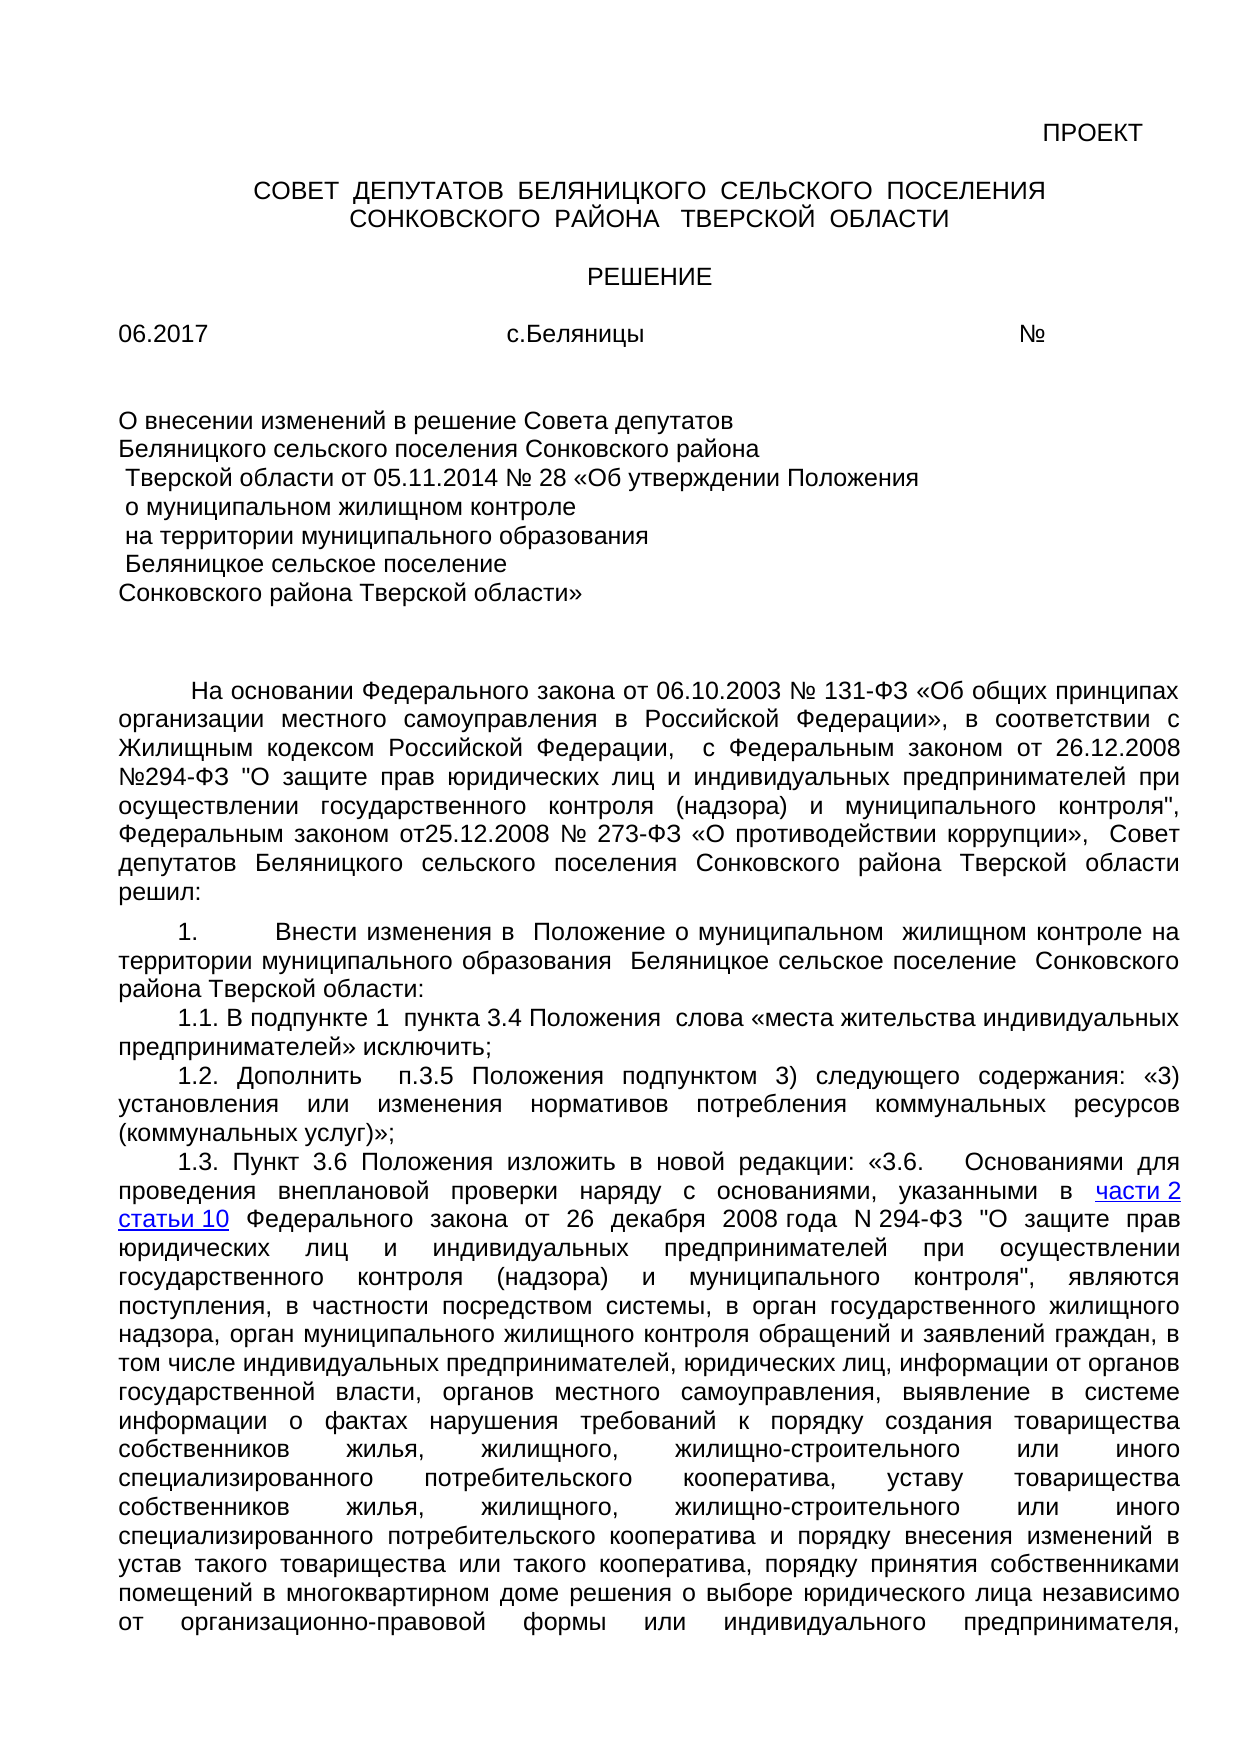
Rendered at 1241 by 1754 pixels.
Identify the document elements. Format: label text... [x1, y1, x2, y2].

text О внесении изменений в решение Совета депутатов [118, 406, 1181, 434]
text 1.1. В подпункте 1 пункта 3.4 Положения слова «места жительства индивидуальных предпринимателей» исключить; [118, 1003, 1181, 1061]
text Беляницкого сельского поселения Сонковского района [118, 434, 1181, 463]
text о муниципальном жилищном контроле [118, 492, 1181, 521]
text Беляницкое сельское поселение [118, 549, 1181, 578]
text Сонковского района Тверской области» [118, 578, 1181, 607]
text на территории муниципального образования [118, 521, 1181, 549]
text 1.2. Дополнить п.3.5 Положения подпунктом 3) следующего содержания: «3) установления или изменения нормативов потребления коммунальных ресурсов (коммунальных услуг)»; [118, 1061, 1181, 1147]
text СОВЕТ ДЕПУТАТОВ БЕЛЯНИЦКОГО СЕЛЬСКОГО ПОСЕЛЕНИЯ [118, 176, 1181, 204]
text На основании Федерального закона от 06.10.2003 № 131-ФЗ «Об общих принципах организации местного самоуправления в Российской Федерации», в соответствии с Жилищным кодексом Российской Федерации, с Федеральным законом от 26.12.2008 №294-ФЗ "О защите прав юридических лиц и индивидуальных предпринимателей при осуществлении государственного контроля (надзора) и муниципального контроля", Федеральным законом от25.12.2008 № 273-ФЗ «О противодействии коррупции», Совет депутатов Беляницкого сельского поселения Сонковского района Тверской области решил: [118, 676, 1181, 906]
list Внести изменения в Положение о муниципальном жилищном контроле на территории муниципального образования Беляницкое сельское поселение Сонковского района Тверской области: [118, 917, 1181, 1003]
text СОНКОВСКОГО РАЙОНА ТВЕРСКОЙ ОБЛАСТИ [118, 204, 1181, 233]
text РЕШЕНИЕ [118, 262, 1181, 291]
text 06.2017 с.Беляницы № [118, 319, 1181, 348]
text Тверской области от 05.11.2014 № 28 «Об утверждении Положения [118, 463, 1181, 492]
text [118, 1147, 1181, 1636]
text ПРОЕКТ [118, 118, 1181, 147]
